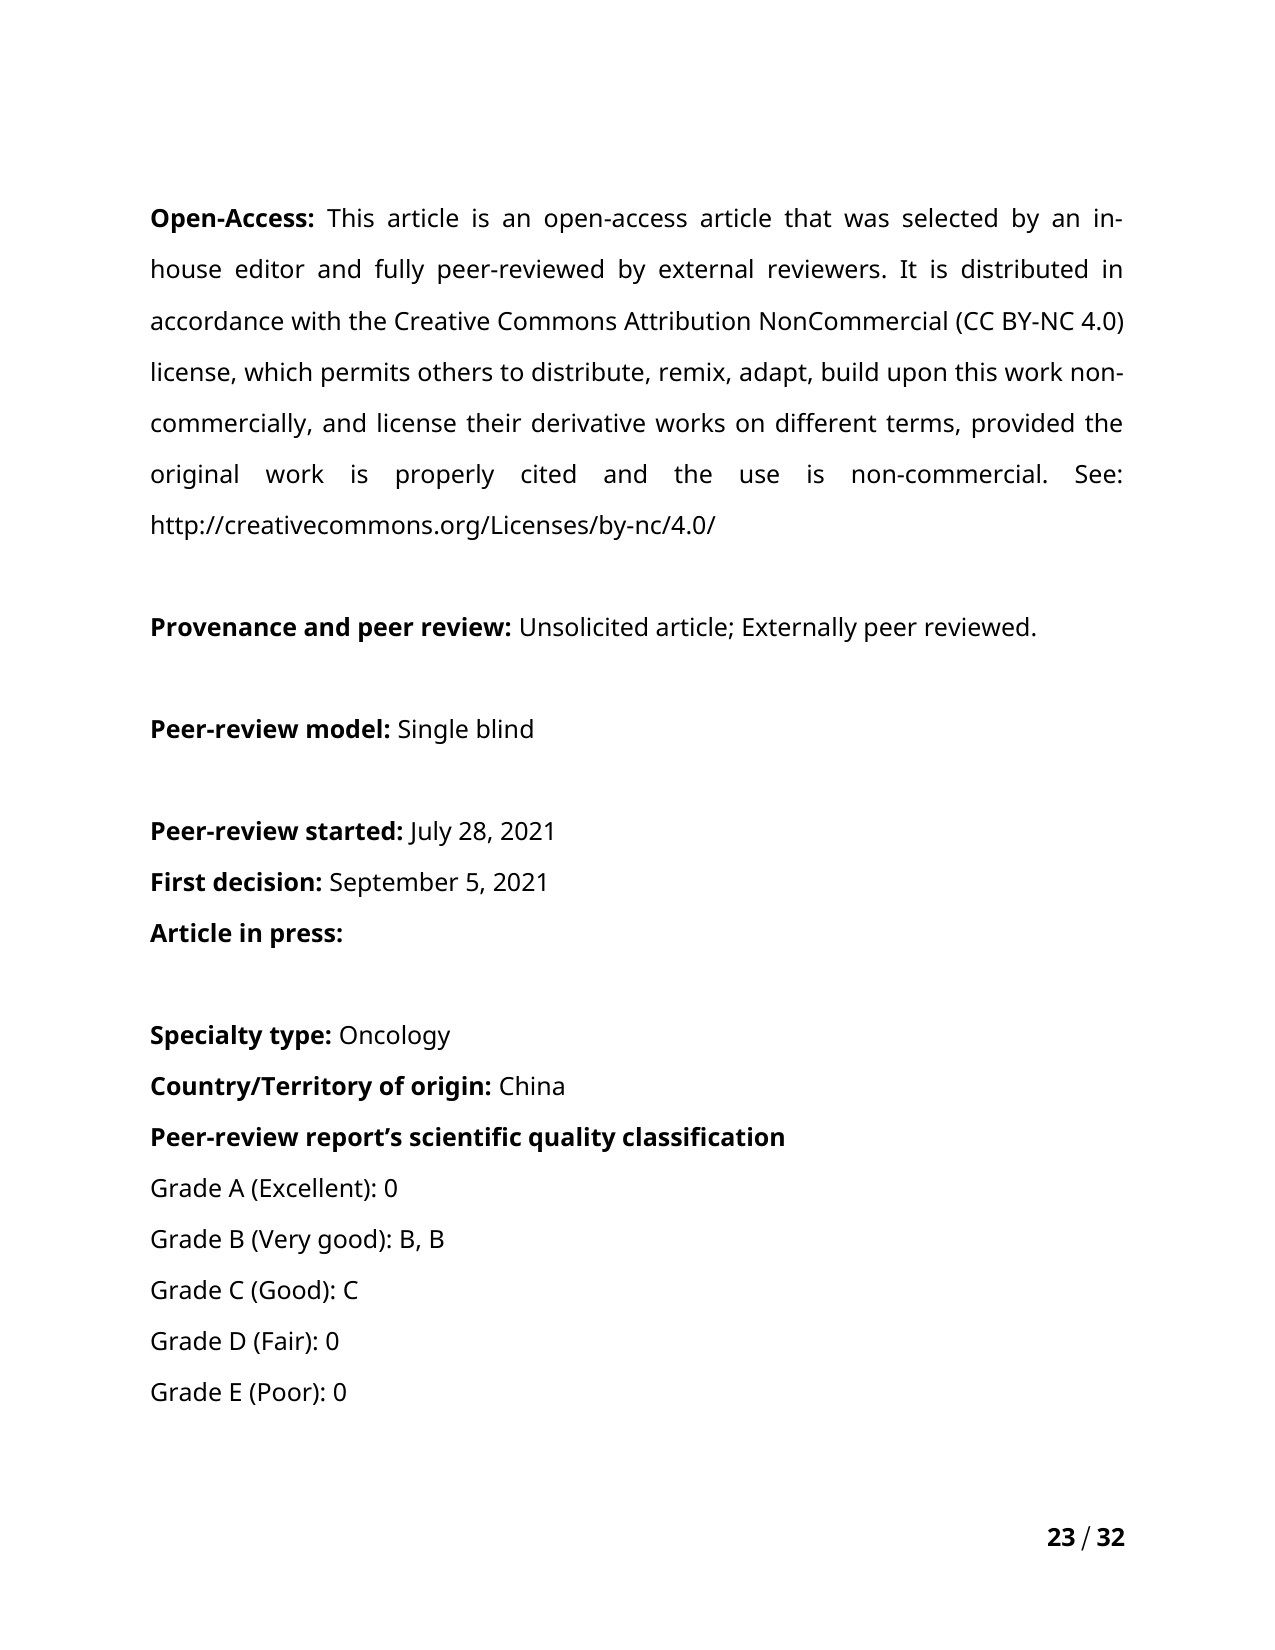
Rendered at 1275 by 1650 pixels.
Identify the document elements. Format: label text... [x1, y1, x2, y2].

text Grade C (Good): C [150, 1273, 1125, 1307]
text Specialty type: Oncology [150, 1018, 1125, 1052]
text Open-Access: This article is an open-access article that was selected by an in-house editor and fully peer-reviewed by external reviewers. It is distributed in accordance with the Creative Commons Attribution NonCommercial (CC BY-NC 4.0) license, which permits others to distribute, remix, adapt, build upon this work non-commercially, and license their derivative works on different terms, provided the original work is properly cited and the use is non-commercial. See: http://creativecommons.org/Licenses/by-nc/4.0/ [150, 201, 1125, 541]
text Peer-review model: Single blind [150, 711, 1125, 746]
text First decision: September 5, 2021 [150, 864, 1125, 899]
text Grade E (Poor): 0 [150, 1375, 1125, 1409]
text Peer-review started: July 28, 2021 [150, 813, 1125, 848]
text Grade A (Excellent): 0 [150, 1171, 1125, 1205]
text Grade B (Very good): B, B [150, 1222, 1125, 1256]
text Provenance and peer review: Unsolicited article; Externally peer reviewed. [150, 609, 1125, 643]
text Article in press: [150, 916, 1125, 950]
text Peer-review report’s scientific quality classification [150, 1120, 1125, 1154]
text Grade D (Fair): 0 [150, 1324, 1125, 1358]
text Country/Territory of origin: China [150, 1069, 1125, 1103]
